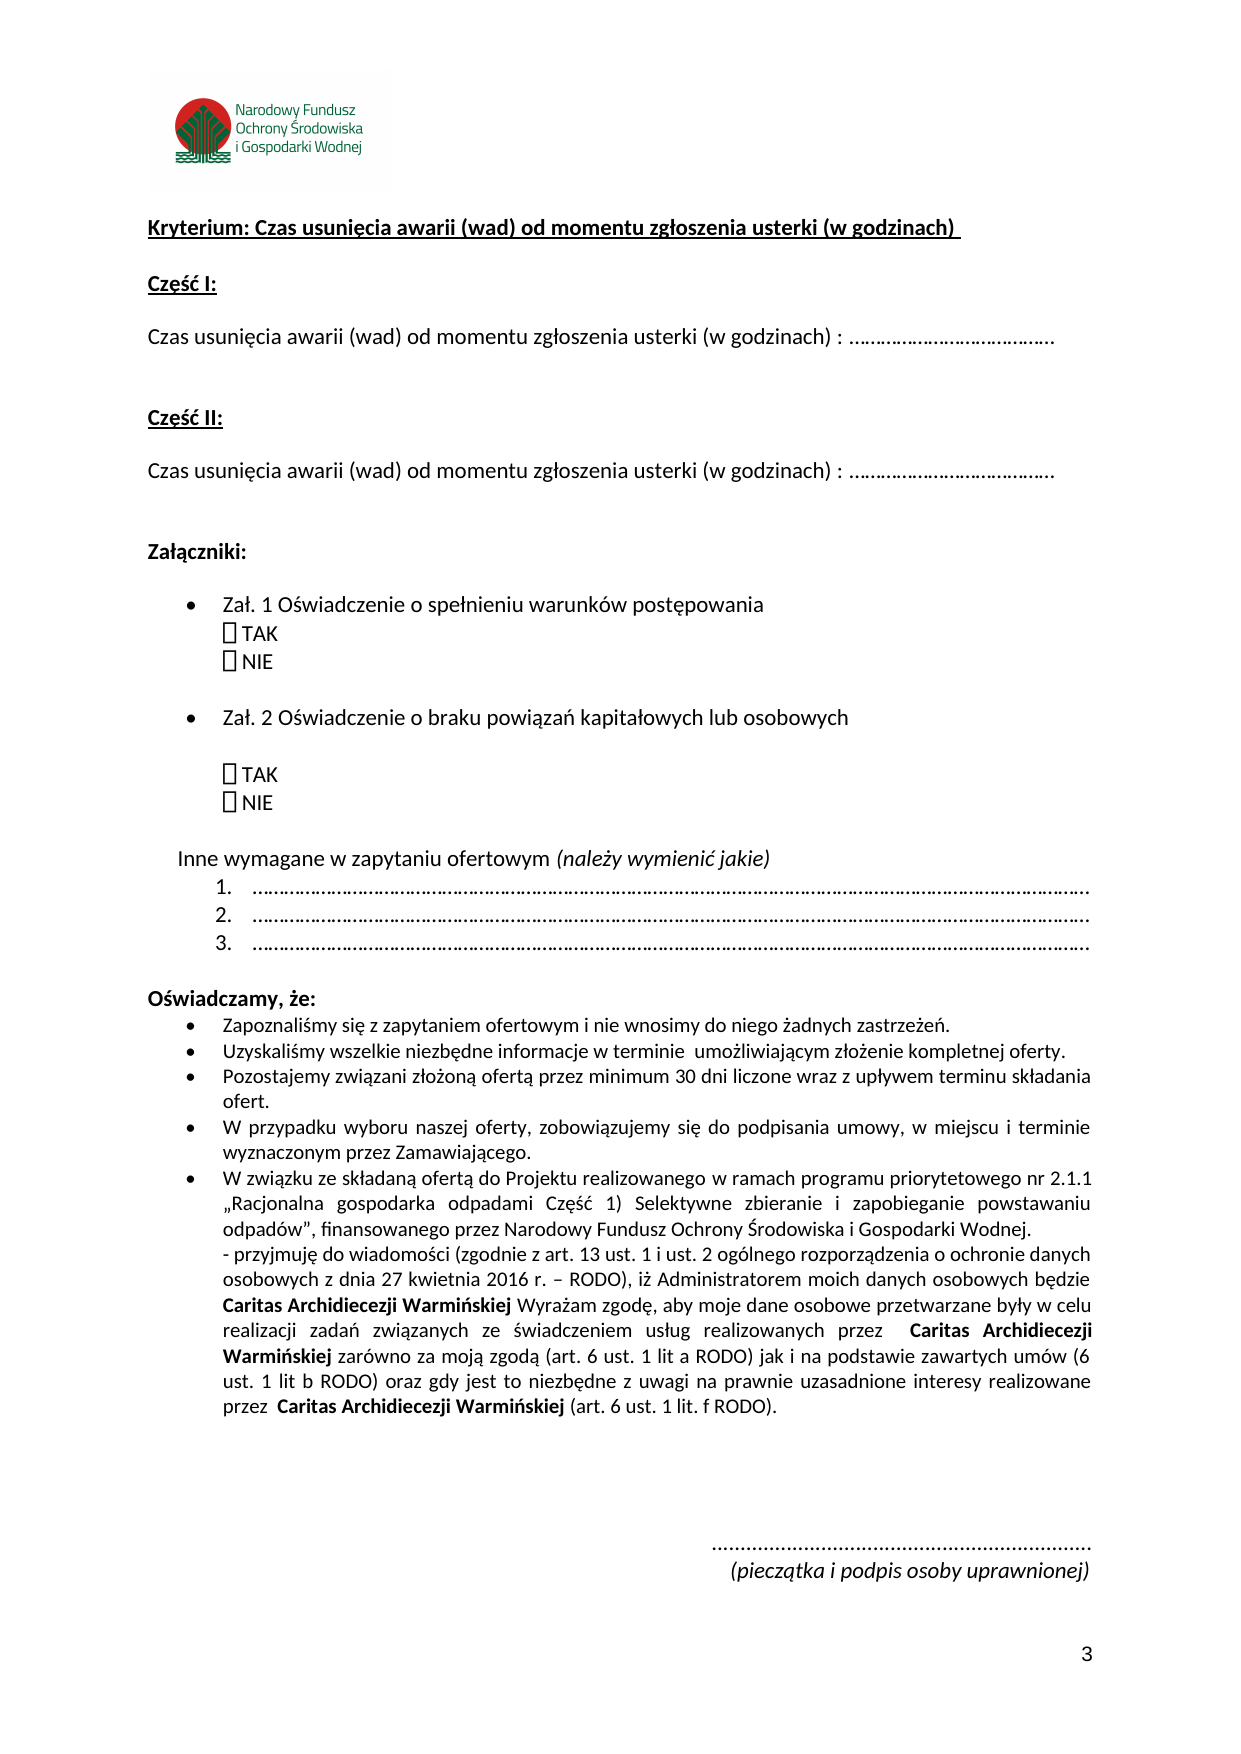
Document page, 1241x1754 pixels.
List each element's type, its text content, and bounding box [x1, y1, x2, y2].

list ⎕ TAK [223, 618, 1092, 647]
text Czas usunięcia awarii (wad) od momentu zgłoszenia usterki (w godzinach) : ………………………………… [148, 322, 1092, 350]
text - przyjmuję do wiadomości (zgodnie z art. 13 ust. 1 i ust. 2 ogólnego rozporządzenia o ochronie danych osobowych z dnia 27 kwietnia 2016 r. – RODO), iż Administratorem moich danych osobowych będzie Caritas Archidiecezji Warmińskiej Wyrażam zgodę, aby moje dane osobowe przetwarzane były w celu realizacji zadań związanych ze świadczeniem usług realizowanych przez Caritas Archidiecezji Warmińskiej zarówno za moją zgodą (art. 6 ust. 1 lit a RODO) jak i na podstawie zawartych umów (6 ust. 1 lit b RODO) oraz gdy jest to niezbędne z uwagi na prawnie uzasadnione interesy realizowane przez Caritas Archidiecezji Warmińskiej (art. 6 ust. 1 lit. f RODO). [223, 1241, 1092, 1419]
text (pieczątka i podpis osoby uprawnionej) [148, 1557, 1092, 1584]
list Inne wymagane w zapytaniu ofertowym (należy wymienić jakie) [177, 844, 1092, 872]
text Część II: [148, 403, 1092, 431]
list ⎕ NIE [223, 788, 1092, 816]
list ⎕ TAK [223, 759, 1092, 788]
list …………………………………………………………………………………………………………………………………………… [215, 872, 1092, 900]
list W związku ze składaną ofertą do Projektu realizowanego w ramach programu priorytetowego nr 2.1.1 „Racjonalna gospodarka odpadami Część 1) Selektywne zbieranie i zapobieganie powstawaniu odpadów”, finansowanego przez Narodowy Fundusz Ochrony Środowiska i Gospodarki Wodnej. [185, 1165, 1092, 1241]
list …………………………………………………………………………………………………………………………………………… [215, 928, 1092, 956]
text Załączniki: [148, 537, 1092, 565]
list Uzyskaliśmy wszelkie niezbędne informacje w terminie umożliwiającym złożenie kompletnej oferty. [185, 1038, 1092, 1063]
list ⎕ NIE [223, 647, 1092, 675]
list Pozostajemy związani złożoną ofertą przez minimum 30 dni liczone wraz z upływem terminu składania ofert. [185, 1063, 1092, 1114]
text .................................................................. [148, 1528, 1092, 1557]
list Zał. 2 Oświadczenie o braku powiązań kapitałowych lub osobowych [185, 703, 1092, 731]
picture [147, 70, 391, 191]
list Zał. 1 Oświadczenie o spełnieniu warunków postępowania [185, 590, 1092, 618]
text Kryterium: Czas usunięcia awarii (wad) od momentu zgłoszenia usterki (w godzinach) [148, 213, 1092, 241]
text Oświadczamy, że: [148, 984, 1092, 1012]
text Część I: [148, 269, 1092, 297]
list …………………………………………………………………………………………………………………………………………… [215, 900, 1092, 928]
list W przypadku wyboru naszej oferty, zobowiązujemy się do podpisania umowy, w miejscu i terminie wyznaczonym przez Zamawiającego. [185, 1114, 1092, 1165]
list Zapoznaliśmy się z zapytaniem ofertowym i nie wnosimy do niego żadnych zastrzeżeń. [185, 1012, 1092, 1038]
text Czas usunięcia awarii (wad) od momentu zgłoszenia usterki (w godzinach) : ………………………………… [148, 456, 1092, 484]
